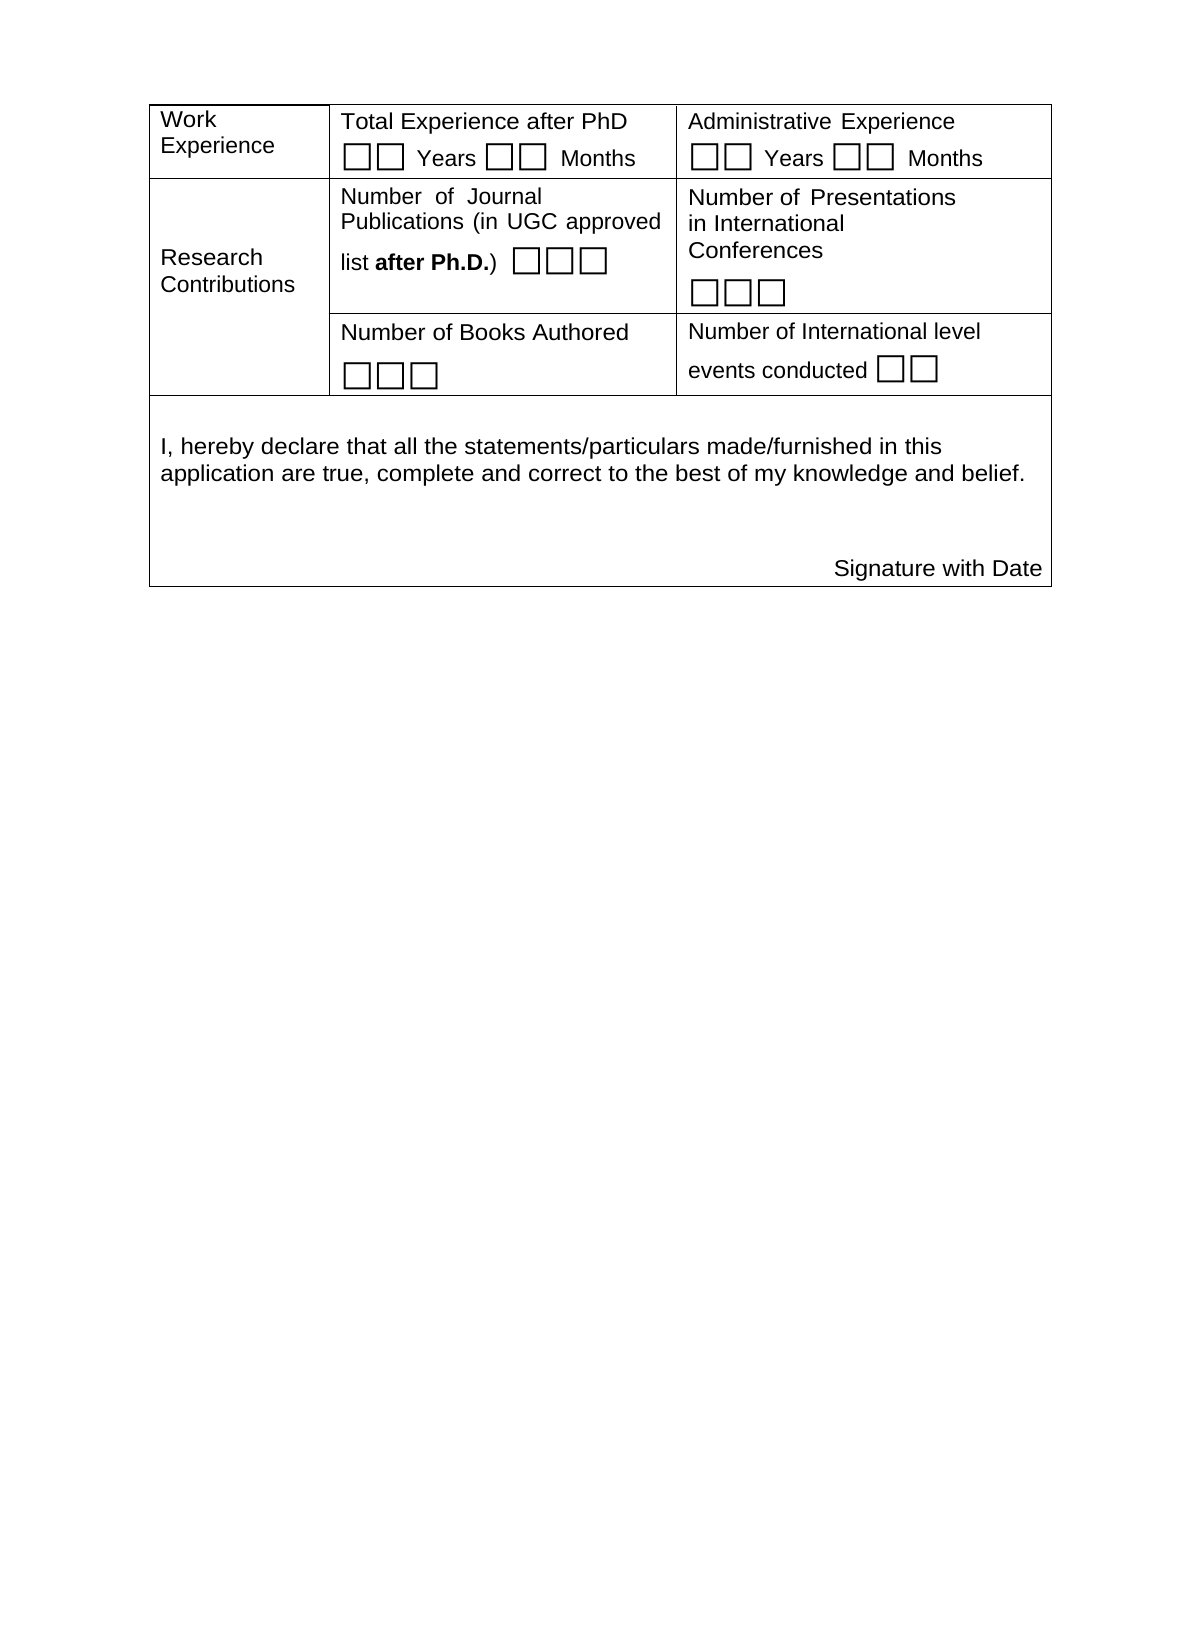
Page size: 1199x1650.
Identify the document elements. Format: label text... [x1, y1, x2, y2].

table_cell Number of Presentations in International Conferences □□□ [677, 179, 1051, 313]
table_cell Research Contributions [150, 179, 329, 395]
table_cell Administrative Experience □□ Years □□ Months [677, 105, 1051, 178]
table_cell Number of Books Authored □□□ [330, 314, 676, 395]
table_cell I, hereby declare that all the statements/particulars made/furnished in this application are true, complete and correct to the best of my knowledge and belief. Signature with Date [150, 396, 1051, 586]
table_cell Total Experience after PhD □□ Years □□ Months [330, 105, 676, 178]
table_cell Number of International level events conducted □□ [677, 314, 1051, 395]
table_cell Work Experience [150, 106, 329, 178]
table_cell Number of Journal Publications (in UGC approved list after Ph.D.) □□□ [330, 179, 676, 313]
